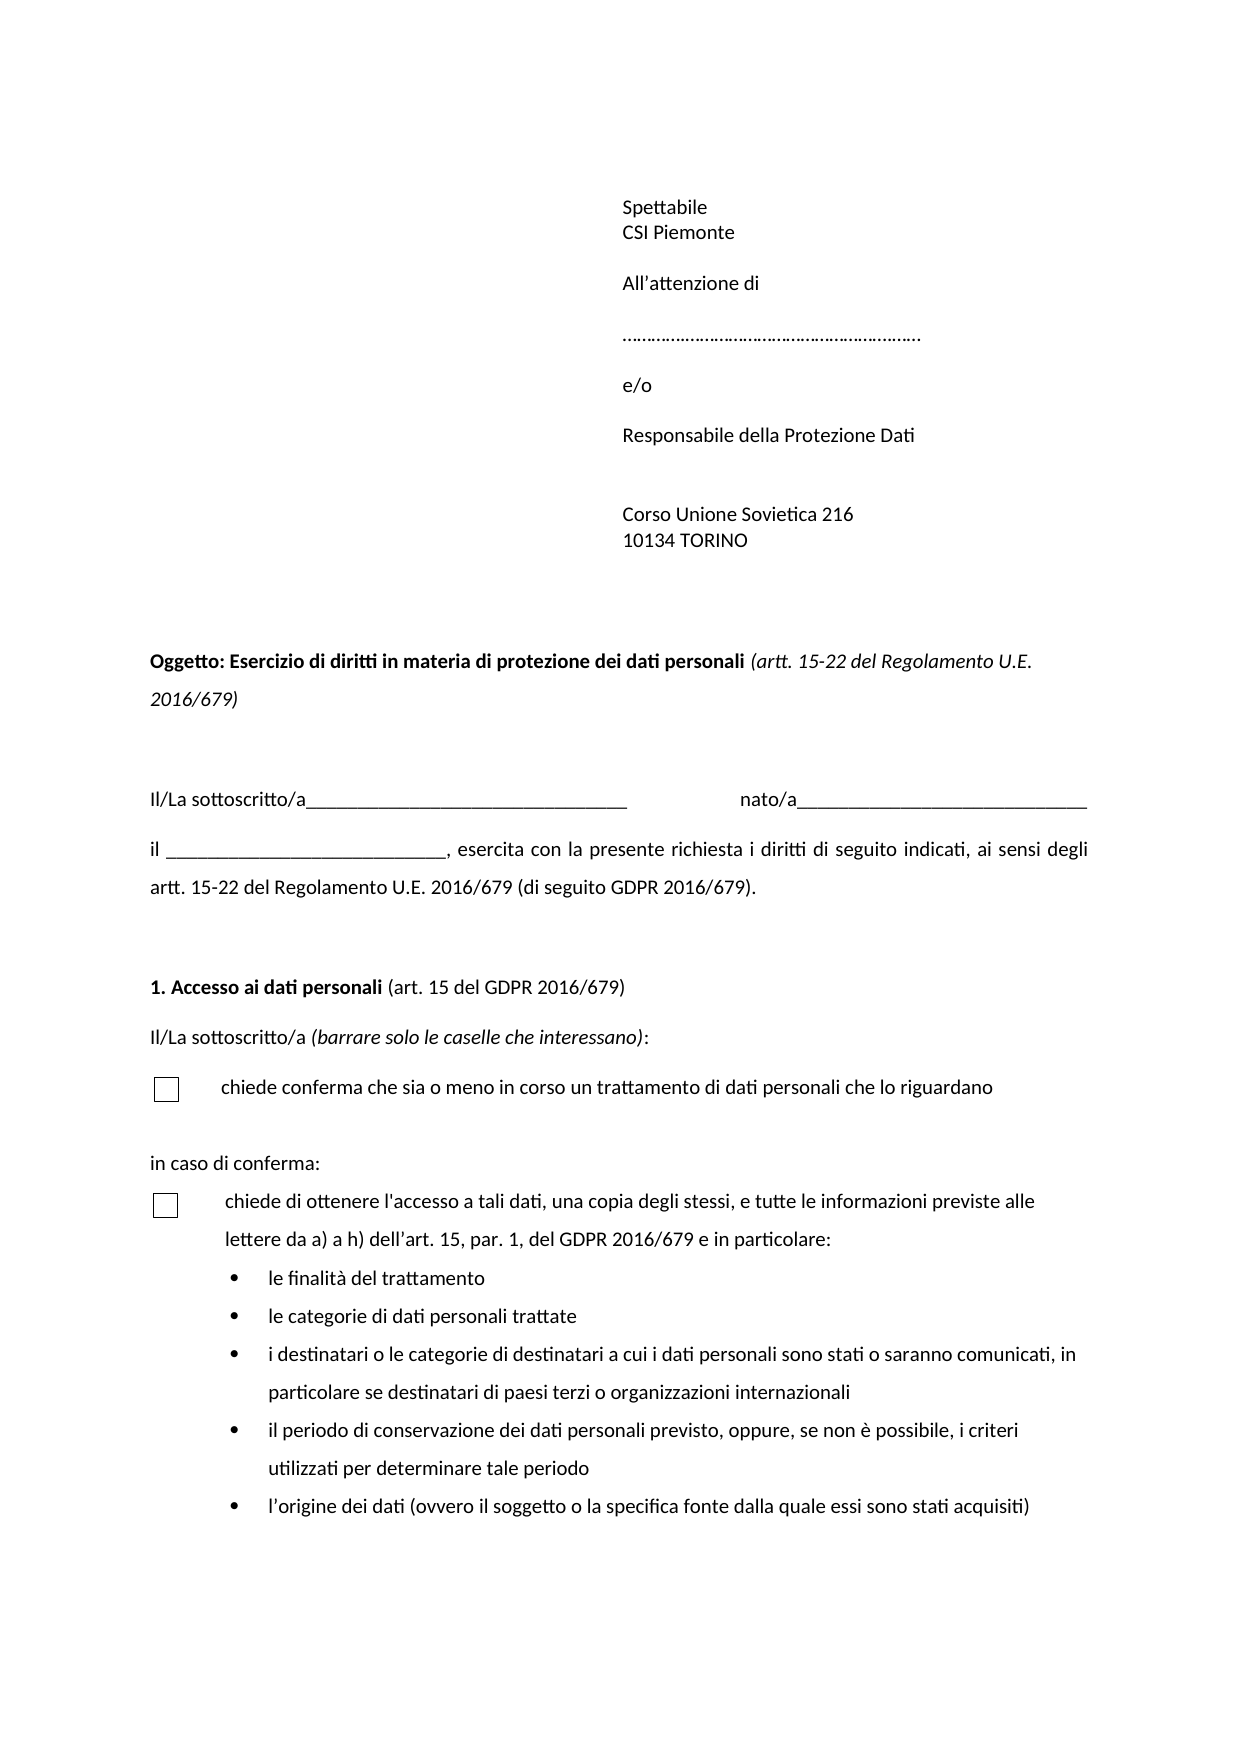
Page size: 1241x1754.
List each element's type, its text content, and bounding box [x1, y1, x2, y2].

text 1. Accesso ai dati personali (art. 15 del GDPR 2016/679) [150, 974, 1090, 1000]
text 10134 TORINO [622, 527, 1061, 552]
text Oggetto: Esercizio di diritti in materia di protezione dei dati personali (artt. 15-22 del Regolamento U.E. 2016/679) [150, 648, 1095, 712]
text e/o [622, 372, 1061, 397]
text ………….…………………………………….…… [622, 321, 1061, 346]
list l’origine dei dati (ovvero il soggetto o la specifica fonte dalla quale essi sono stati acquisiti) [231, 1493, 1084, 1519]
text Spettabile [622, 194, 1061, 219]
list il periodo di conservazione dei dati personali previsto, oppure, se non è possibile, i criteri utilizzati per determinare tale periodo [231, 1417, 1084, 1481]
list in caso di conferma: [150, 1150, 1061, 1176]
text Il/La sottoscritto/a_______________________________ nato/a____________________________ [150, 786, 1090, 812]
list i destinatari o le categorie di destinatari a cui i dati personali sono stati o saranno comunicati, in particolare se destinatari di paesi terzi o organizzazioni internazionali [231, 1341, 1084, 1404]
text Responsabile della Protezione Dati [622, 423, 1061, 476]
text il ___________________________, esercita con la presente richiesta i diritti di seguito indicati, ai sensi degli artt. 15-22 del Regolamento U.E. 2016/679 (di seguito GDPR 2016/679). [150, 836, 1090, 900]
list le finalità del trattamento [231, 1265, 1084, 1290]
text CSI Piemonte [622, 219, 1061, 245]
text All’attenzione di [622, 270, 1061, 296]
list le categorie di dati personali trattate [231, 1303, 1084, 1328]
text Corso Unione Sovietica 216 [622, 502, 1061, 527]
list chiede di ottenere l'accesso a tali dati, una copia degli stessi, e tutte le informazioni previste alle lettere da a) a h) dell’art. 15, par. 1, del GDPR 2016/679 e in particolare: [225, 1188, 1084, 1252]
list chiede conferma che sia o meno in corso un trattamento di dati personali che lo riguardano [221, 1074, 1084, 1099]
text Il/La sottoscritto/a (barrare solo le caselle che interessano): [150, 1024, 1090, 1049]
